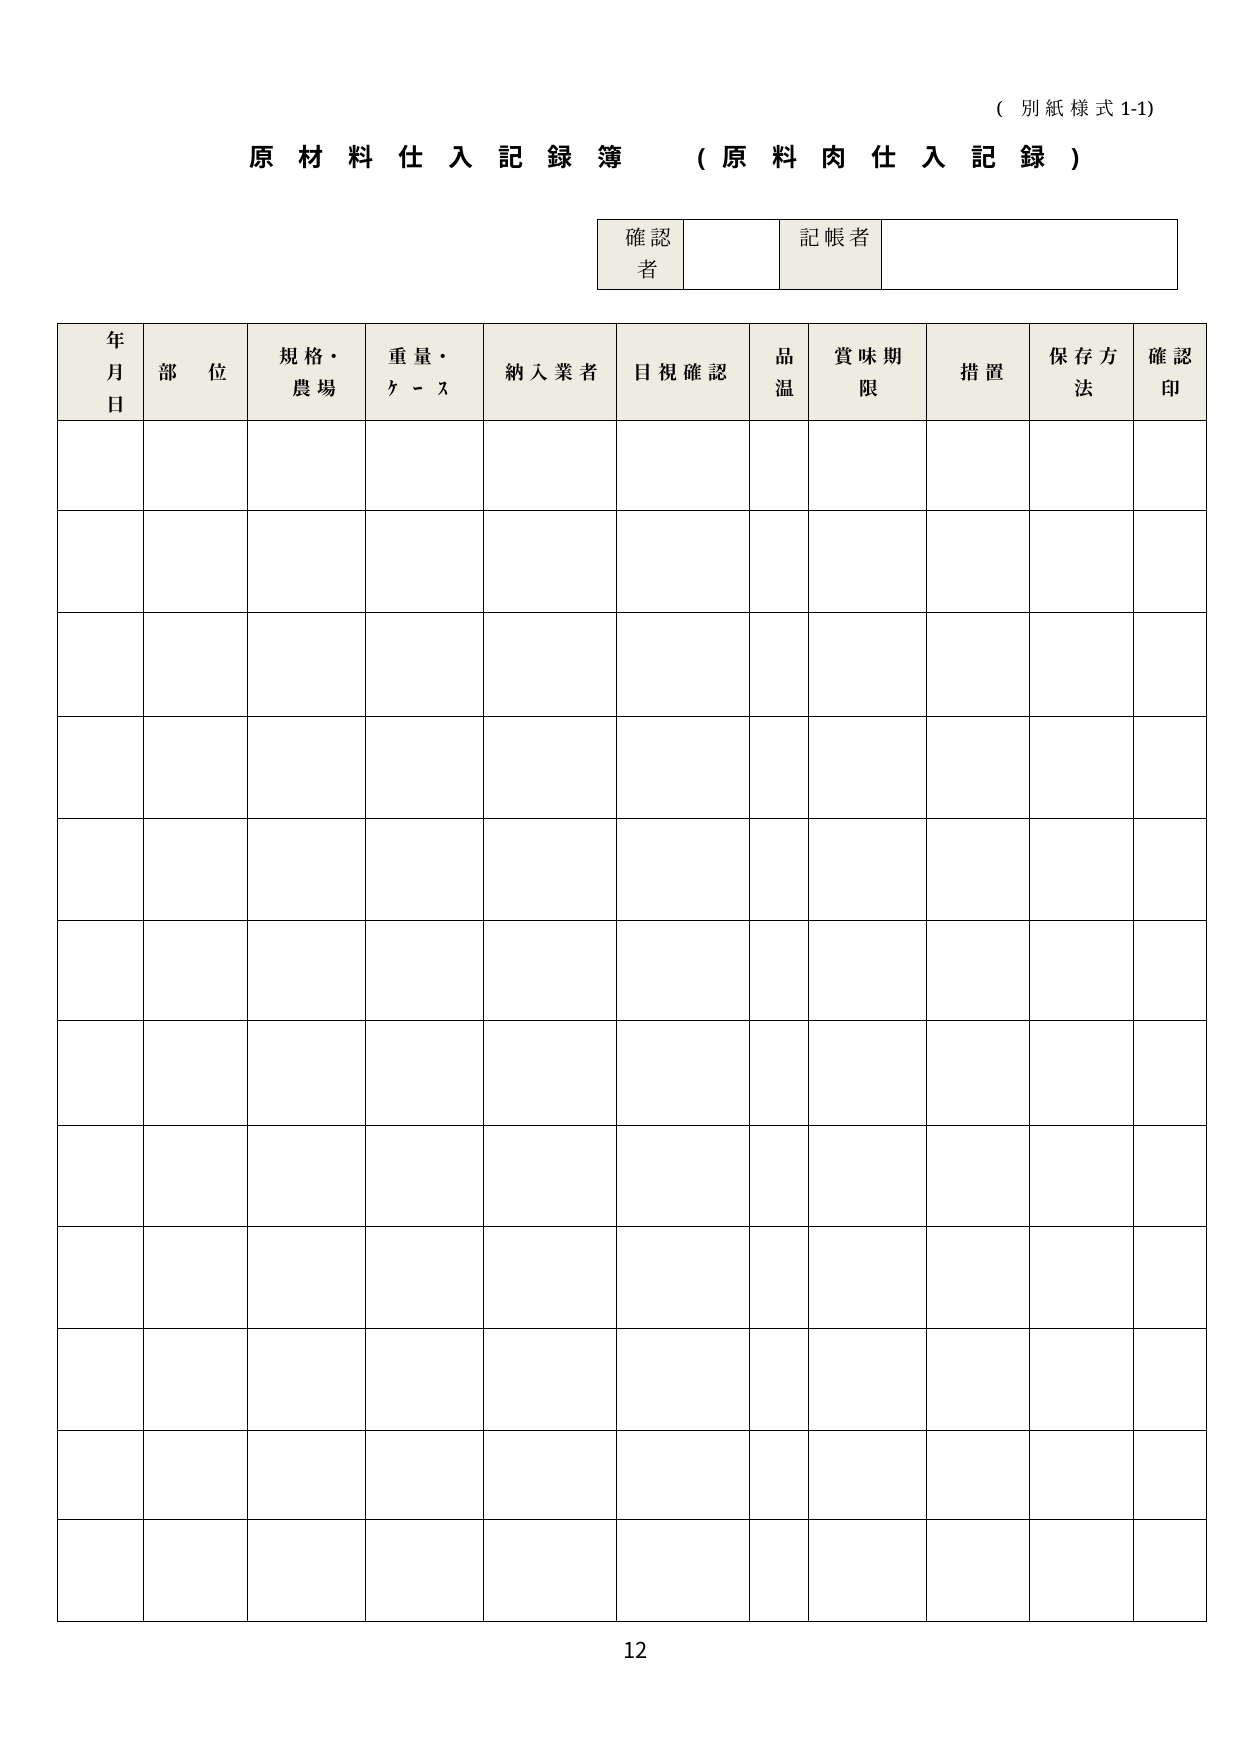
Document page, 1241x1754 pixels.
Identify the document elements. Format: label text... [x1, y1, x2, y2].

table_cell [484, 921, 616, 1020]
table_cell [617, 613, 749, 716]
table_cell [58, 717, 143, 818]
table_cell [248, 1227, 365, 1328]
table_cell [248, 819, 365, 920]
table_cell [927, 1126, 1029, 1226]
table_cell [484, 717, 616, 818]
table_cell [484, 1126, 616, 1226]
table_cell [1030, 1227, 1133, 1328]
table_cell [144, 511, 247, 612]
table_cell [144, 819, 247, 920]
table_header 確認印 [1134, 324, 1206, 420]
table_cell [750, 1021, 808, 1125]
table_cell [927, 511, 1029, 612]
table_cell [617, 1126, 749, 1226]
table_cell [927, 717, 1029, 818]
table_cell [58, 1126, 143, 1226]
table_cell [1030, 511, 1133, 612]
table_cell [366, 421, 483, 510]
table_header 目視確認 [617, 324, 749, 420]
table_cell [809, 1126, 926, 1226]
table_cell [144, 1126, 247, 1226]
table_cell [1134, 1227, 1206, 1328]
table_cell [484, 1021, 616, 1125]
table_cell [484, 421, 616, 510]
table_cell [366, 921, 483, 1020]
table_cell [366, 1431, 483, 1519]
table_cell [248, 511, 365, 612]
table_cell [1030, 1431, 1133, 1519]
table_header 確認者 [598, 220, 683, 289]
table_cell [927, 921, 1029, 1020]
table_cell [248, 421, 365, 510]
table_header 措置 [927, 324, 1029, 420]
table_cell [484, 1329, 616, 1430]
table_cell [750, 819, 808, 920]
table_cell [617, 1520, 749, 1621]
table_cell [1134, 1021, 1206, 1125]
table_cell [927, 613, 1029, 716]
table_cell [366, 1021, 483, 1125]
table_cell [809, 613, 926, 716]
table_cell [1030, 1126, 1133, 1226]
table_cell [1134, 717, 1206, 818]
table_cell [617, 1021, 749, 1125]
table_cell [58, 1431, 143, 1519]
table_cell [927, 1431, 1029, 1519]
table_cell [617, 421, 749, 510]
table_cell [484, 1520, 616, 1621]
table_cell [1134, 1329, 1206, 1430]
table_cell [617, 1329, 749, 1430]
table_cell [58, 819, 143, 920]
table_cell [750, 1431, 808, 1519]
table_cell [248, 1329, 365, 1430]
table_cell [144, 717, 247, 818]
table_cell [144, 421, 247, 510]
table_cell [927, 1021, 1029, 1125]
table_cell [144, 613, 247, 716]
table_cell [750, 613, 808, 716]
table_cell [809, 421, 926, 510]
table_cell [1030, 819, 1133, 920]
table_cell [1030, 717, 1133, 818]
table_cell [144, 1021, 247, 1125]
table_cell [144, 1329, 247, 1430]
table_cell [366, 1126, 483, 1226]
table_cell [58, 1329, 143, 1430]
table_cell [248, 1520, 365, 1621]
table_cell [750, 921, 808, 1020]
table_cell [750, 1520, 808, 1621]
table_cell [927, 1227, 1029, 1328]
table_cell [617, 921, 749, 1020]
table_cell [1134, 921, 1206, 1020]
table_cell [927, 1329, 1029, 1430]
table_cell [366, 819, 483, 920]
table_cell [248, 921, 365, 1020]
table_cell [1134, 511, 1206, 612]
table_cell [366, 613, 483, 716]
table_cell [484, 1227, 616, 1328]
table_header 納入業者 [484, 324, 616, 420]
table_cell [1134, 1431, 1206, 1519]
table_cell [1134, 613, 1206, 716]
table_cell [750, 1227, 808, 1328]
table_cell [809, 921, 926, 1020]
table_cell [809, 1021, 926, 1125]
table_header 重量･ｹｰｽ [366, 324, 483, 420]
table_cell [58, 1227, 143, 1328]
table_cell [617, 1227, 749, 1328]
table_header [882, 220, 1177, 289]
table_cell [58, 1520, 143, 1621]
table_cell [750, 1329, 808, 1430]
table_cell [144, 1431, 247, 1519]
table_cell [750, 511, 808, 612]
table_cell [58, 613, 143, 716]
table_cell [927, 819, 1029, 920]
table_cell [809, 1520, 926, 1621]
table_cell [58, 921, 143, 1020]
table_cell [809, 819, 926, 920]
table_cell [1134, 1126, 1206, 1226]
table_cell [927, 1520, 1029, 1621]
table_cell [484, 1431, 616, 1519]
table_cell [750, 1126, 808, 1226]
text 原材料仕入記録簿 (原料肉仕入記録) [99, 123, 1170, 187]
table_cell [750, 421, 808, 510]
table_header 賞味期限 [809, 324, 926, 420]
table_cell [248, 717, 365, 818]
table_cell [1030, 613, 1133, 716]
table_cell [366, 717, 483, 818]
table_cell [144, 1227, 247, 1328]
table_header 年月日 [58, 324, 143, 420]
table_cell [1134, 421, 1206, 510]
table_cell [366, 1520, 483, 1621]
table_cell [809, 511, 926, 612]
table_cell [750, 717, 808, 818]
table_cell [248, 1126, 365, 1226]
table_header 保存方法 [1030, 324, 1133, 420]
table_cell [144, 1520, 247, 1621]
table_cell [927, 421, 1029, 510]
table_cell [484, 511, 616, 612]
table_cell [809, 1431, 926, 1519]
table_cell [144, 921, 247, 1020]
table_cell [366, 1227, 483, 1328]
table_cell [617, 511, 749, 612]
table_cell [248, 1021, 365, 1125]
table_header [684, 220, 779, 289]
table_header 部 位 [144, 324, 247, 420]
table_cell [58, 511, 143, 612]
table_cell [366, 511, 483, 612]
table_cell [617, 819, 749, 920]
table_cell [617, 717, 749, 818]
table_cell [248, 1431, 365, 1519]
table_cell [1030, 421, 1133, 510]
table_cell [617, 1431, 749, 1519]
table_cell [366, 1329, 483, 1430]
table_cell [809, 1329, 926, 1430]
table_cell [484, 613, 616, 716]
table_cell [809, 1227, 926, 1328]
table_cell [1134, 819, 1206, 920]
table_cell [1030, 921, 1133, 1020]
table_cell [58, 421, 143, 510]
table_header 規格･農場 [248, 324, 365, 420]
table_cell [1030, 1329, 1133, 1430]
table_header 品温 [750, 324, 808, 420]
table_cell [1030, 1021, 1133, 1125]
table_cell [1030, 1520, 1133, 1621]
text (別紙様式1-1) [99, 91, 1170, 123]
table_header 記帳者 [780, 220, 881, 289]
table_cell [1134, 1520, 1206, 1621]
table_cell [248, 613, 365, 716]
table_cell [809, 717, 926, 818]
table_cell [484, 819, 616, 920]
table_cell [58, 1021, 143, 1125]
